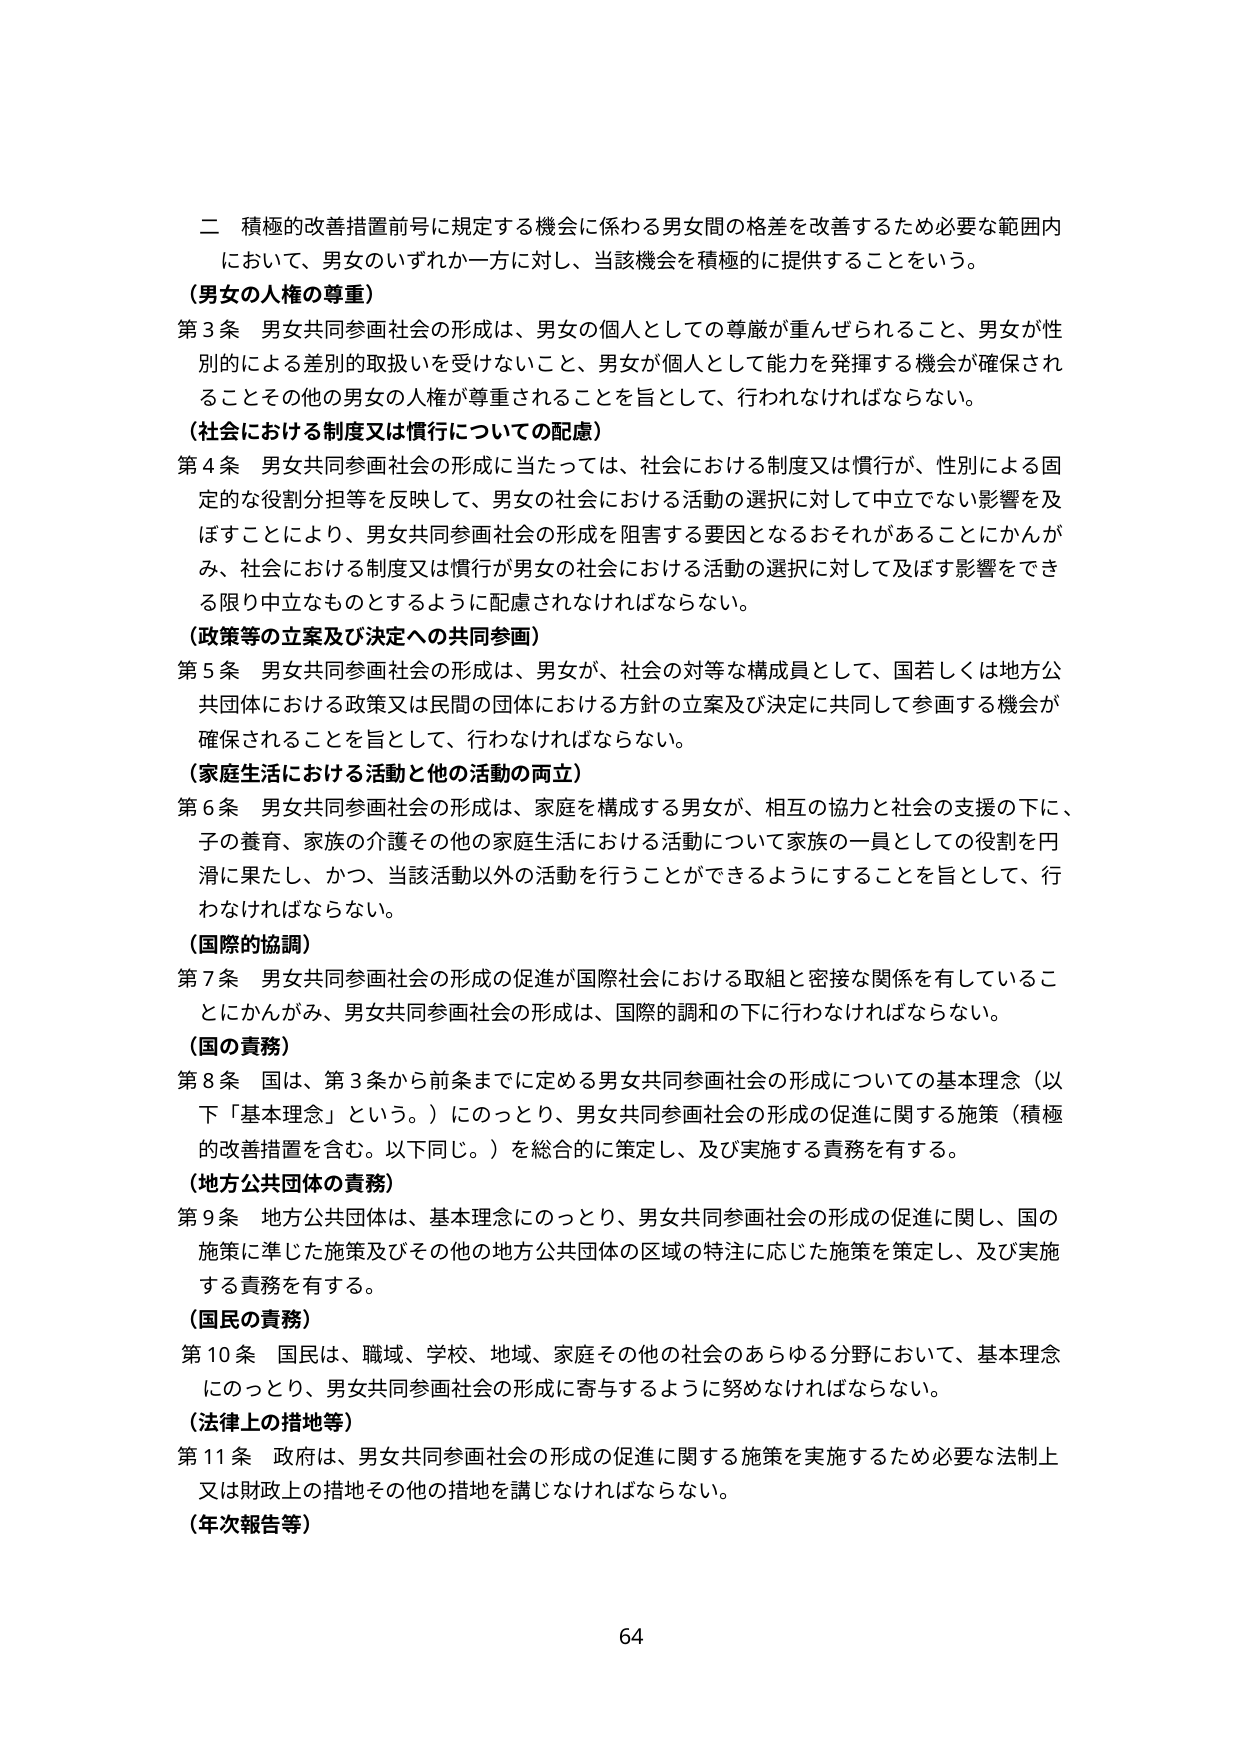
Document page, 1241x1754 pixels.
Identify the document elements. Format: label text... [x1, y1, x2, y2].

text 第3条 男女共同参画社会の形成は、男女の個人としての尊厳が重んぜられること、男女が性別的による差別的取扱いを受けないこと、男女が個人として能力を発揮する機会が確保されることその他の男女の人権が尊重されることを旨として、行われなければならない。 [177, 311, 1063, 413]
text （家庭生活における活動と他の活動の両立） [177, 755, 1063, 789]
text （地方公共団体の責務） [177, 1165, 1063, 1199]
text （国の責務） [177, 1028, 1063, 1063]
text 第10条 国民は、職域、学校、地域、家庭その他の社会のあらゆる分野において、基本理念にのっとり、男女共同参画社会の形成に寄与するように努めなければならない。 [181, 1336, 1063, 1404]
text 第9条 地方公共団体は、基本理念にのっとり、男女共同参画社会の形成の促進に関し、国の施策に準じた施策及びその他の地方公共団体の区域の特注に応じた施策を策定し、及び実施する責務を有する。 [177, 1199, 1063, 1302]
text 第8条 国は、第3条から前条までに定める男女共同参画社会の形成についての基本理念（以下「基本理念」という。）にのっとり、男女共同参画社会の形成の促進に関する施策（積極的改善措置を含む。以下同じ。）を総合的に策定し、及び実施する責務を有する。 [177, 1063, 1063, 1165]
text 第7条 男女共同参画社会の形成の促進が国際社会における取組と密接な関係を有していることにかんがみ、男女共同参画社会の形成は、国際的調和の下に行わなければならない。 [177, 960, 1063, 1028]
text （国際的協調） [177, 926, 1063, 960]
text 二 積極的改善措置前号に規定する機会に係わる男女間の格差を改善するため必要な範囲内において、男女のいずれか一方に対し、当該機会を積極的に提供することをいう。 [199, 208, 1063, 277]
text （男女の人権の尊重） [177, 277, 1063, 311]
text （社会における制度又は慣行についての配慮） [177, 413, 1063, 448]
text 第5条 男女共同参画社会の形成は、男女が、社会の対等な構成員として、国若しくは地方公共団体における政策又は民間の団体における方針の立案及び決定に共同して参画する機会が確保されることを旨として、行わなければならない。 [177, 653, 1063, 755]
text 第11条 政府は、男女共同参画社会の形成の促進に関する施策を実施するため必要な法制上又は財政上の措地その他の措地を講じなければならない。 [177, 1438, 1063, 1507]
text 第6条 男女共同参画社会の形成は、家庭を構成する男女が、相互の協力と社会の支援の下に、子の養育、家族の介護その他の家庭生活における活動について家族の一員としての役割を円滑に果たし、かつ、当該活動以外の活動を行うことができるようにすることを旨として、行わなければならない。 [177, 789, 1063, 926]
text （法律上の措地等） [177, 1404, 1063, 1438]
text （年次報告等） [177, 1507, 1063, 1541]
text 第4条 男女共同参画社会の形成に当たっては、社会における制度又は慣行が、性別による固定的な役割分担等を反映して、男女の社会における活動の選択に対して中立でない影響を及ぼすことにより、男女共同参画社会の形成を阻害する要因となるおそれがあることにかんがみ、社会における制度又は慣行が男女の社会における活動の選択に対して及ぼす影響をできる限り中立なものとするように配慮されなければならない。 [177, 448, 1063, 618]
text （国民の責務） [177, 1302, 1063, 1336]
text （政策等の立案及び決定への共同参画） [177, 618, 1063, 653]
